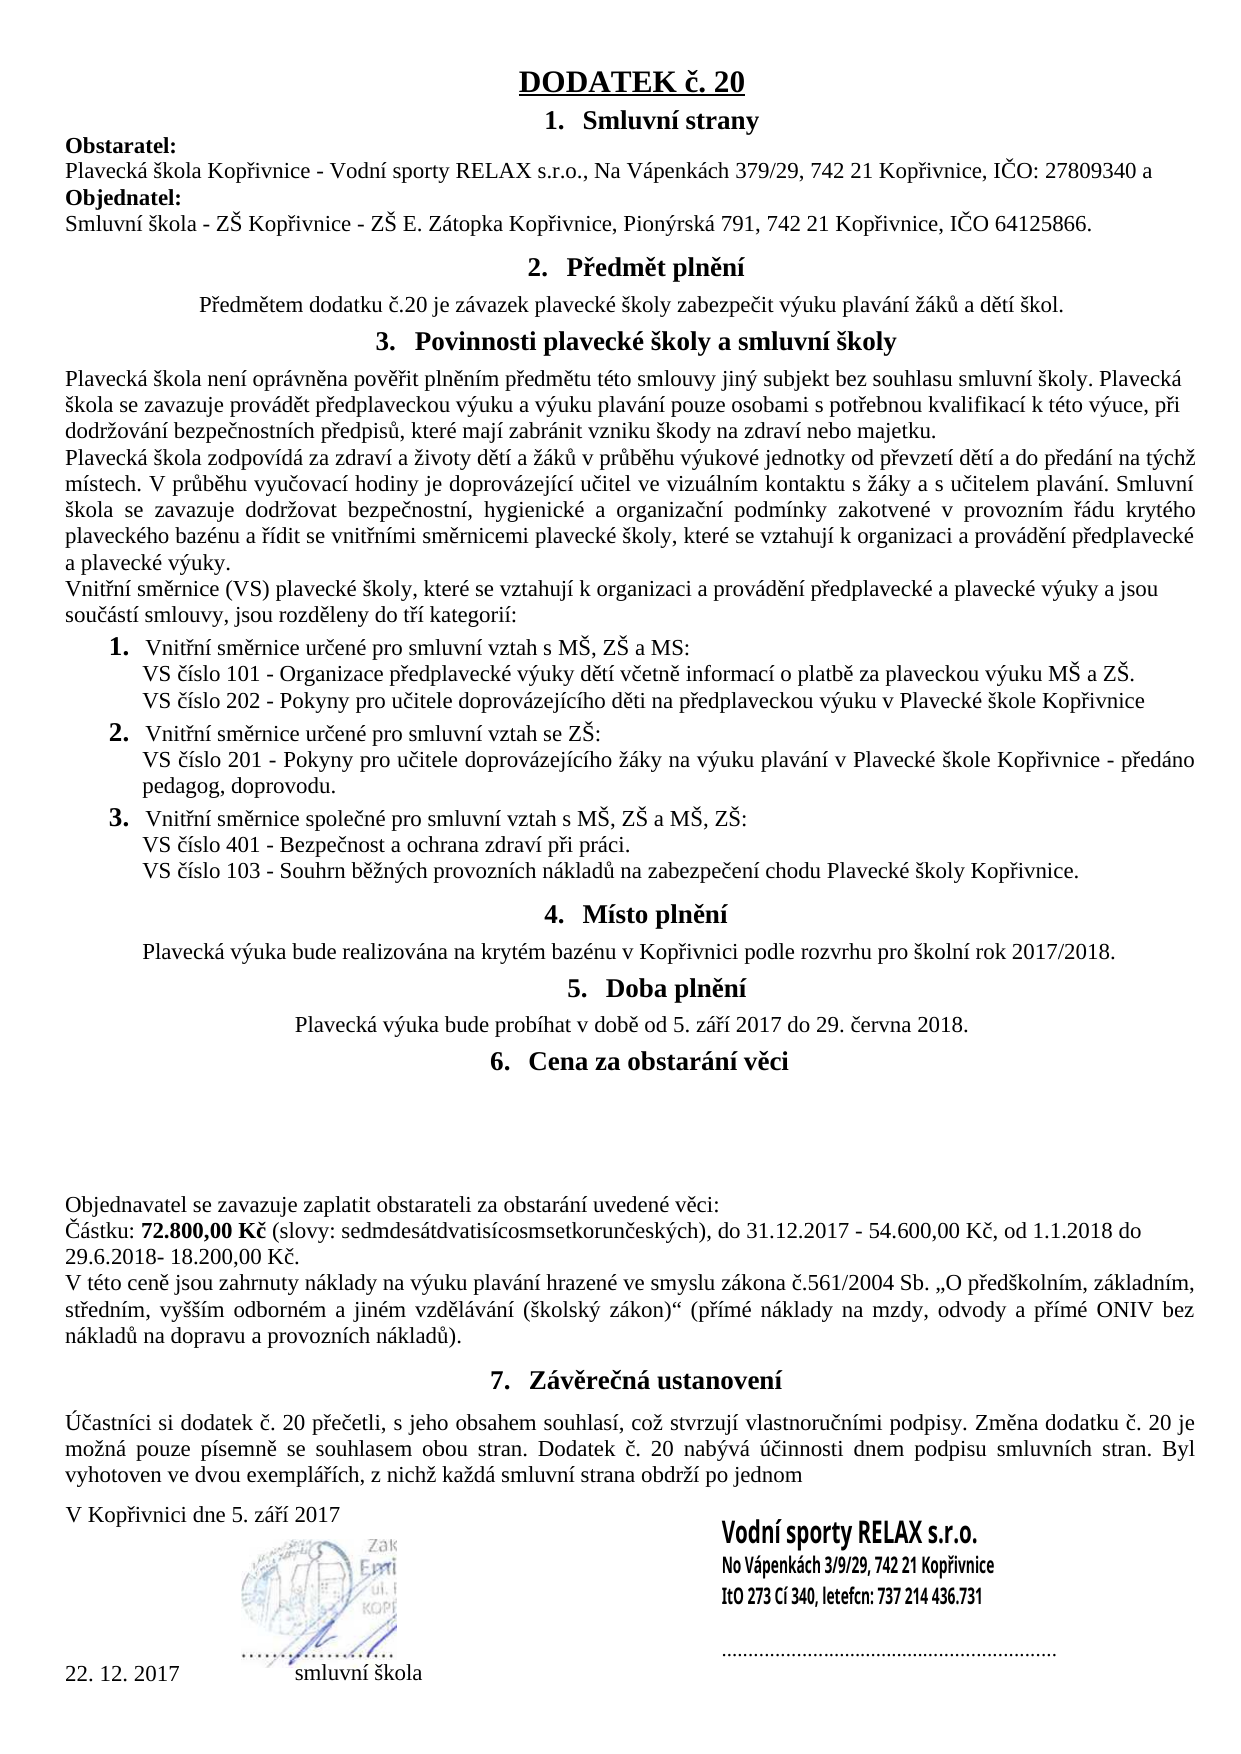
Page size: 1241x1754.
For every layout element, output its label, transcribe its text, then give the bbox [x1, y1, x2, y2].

text VS číslo 201 - Pokyny pro učitele doprovázejícího žáky na výuku plavání v Plavecké škole Kopřivnice - předáno pedagog, doprovodu. [142, 747, 1197, 799]
text Vnitřní směrnice (VS) plavecké školy, které se vztahují k organizaci a provádění předplavecké a plavecké výuky a jsou součástí smlouvy, jsou rozděleny do tří kategorií: [65, 575, 1197, 628]
text VS číslo 202 - Pokyny pro učitele doprovázejícího děti na předplaveckou výuku v Plavecké škole Kopřivnice [142, 687, 1197, 714]
text V Kopřivnici dne 5. září 2017 [65, 1504, 341, 1527]
list Smluvní strany [544, 108, 1197, 135]
text Objednavatel se zavazuje zaplatit obstarateli za obstarání uvedené věci: [65, 1191, 1197, 1217]
text DODATEK č. 20 [67, 67, 1197, 98]
list Závěrečná ustanovení [490, 1368, 782, 1395]
text Předmětem dodatku č.20 je závazek plavecké školy zabezpečit výuku plavání žáků a dětí škol. [67, 294, 1197, 317]
list Vnitřní směrnice určené pro smluvní vztah s MŠ, ZŠ a MS: [109, 634, 1197, 660]
list Vnitřní směrnice určené pro smluvní vztah se ZŠ: [109, 720, 1197, 747]
text Vodní sporty RELAX s.r.o. [722, 1518, 1197, 1549]
text V této ceně jsou zahrnuty náklady na výuku plavání hrazené ve smyslu zákona č.561/2004 Sb. „O předškolním, základním, středním, vyšším odborném a jiném vzdělávání (školský zákon)“ (přímé náklady na mzdy, odvody a přímé ONIV bez nákladů na dopravu a provozních nákladů). [65, 1270, 1197, 1349]
list Místo plnění [544, 902, 1197, 929]
list Doba plnění [567, 976, 1197, 1003]
list Vnitřní směrnice společné pro smluvní vztah s MŠ, ZŠ a MŠ, ZŠ: [109, 805, 1197, 832]
text 22. 12. 2017 [65, 1661, 1197, 1687]
text Plavecká škola zodpovídá za zdraví a životy dětí a žáků v průběhu výukové jednotky od převzetí dětí a do předání na týchž místech. V průběhu vyučovací hodiny je doprovázející učitel ve vizuálním kontaktu s žáky a s učitelem plavání. Smluvní škola se zavazuje dodržovat bezpečnostní, hygienické a organizační podmínky zakotvené v provozním řádu krytého plaveckého bazénu a řídit se vnitřními směrnicemi plavecké školy, které se vztahují k organizaci a provádění předplavecké a plavecké výuky. [65, 444, 1197, 575]
text VS číslo 401 - Bezpečnost a ochrana zdraví při práci. [142, 832, 1197, 858]
text Objednatel: [65, 184, 1197, 210]
text Obstaratel: [65, 135, 1197, 158]
text Plavecká výuka bude realizována na krytém bazénu v Kopřivnici podle rozvrhu pro školní rok 2017/2018. [142, 941, 1197, 964]
list Povinnosti plavecké školy a smluvní školy [375, 329, 1197, 356]
text VS číslo 101 - Organizace předplavecké výuky dětí včetně informací o platbě za plaveckou výuku MŠ a ZŠ. [142, 660, 1197, 687]
text Plavecká škola není oprávněna pověřit plněním předmětu této smlouvy jiný subjekt bez souhlasu smluvní školy. Plavecká škola se zavazuje provádět předplaveckou výuku a výuku plavání pouze osobami s potřebnou kvalifikací k této výuce, při dodržování bezpečnostních předpisů, které mají zabránit vzniku škody na zdraví nebo majetku. [65, 365, 1197, 444]
list Předmět plnění [527, 255, 1197, 282]
picture [241, 1539, 397, 1661]
text No Vápenkách 3/9/29, 742 21 Kopřivnice ItO 273 Cí 340, letefcn: 737 214 436.731 [722, 1549, 1197, 1610]
text VS číslo 103 - Souhrn běžných provozních nákladů na zabezpečení chodu Plavecké školy Kopřivnice. [142, 858, 1197, 884]
text Účastníci si dodatek č. 20 přečetli, s jeho obsahem souhlasí, což stvrzují vlastnoručními podpisy. Změna dodatku č. 20 je možná pouze písemně se souhlasem obou stran. Dodatek č. 20 nabývá účinnosti dnem podpisu smluvních stran. Byl vyhotoven ve dvou exemplářích, z nichž každá smluvní strana obdrží po jednom [65, 1409, 1197, 1488]
text Plavecká výuka bude probíhat v době od 5. září 2017 do 29. června 2018. [67, 1014, 1197, 1037]
list Cena za obstarání věci [490, 1048, 1197, 1076]
text Smluvní škola - ZŠ Kopřivnice - ZŠ E. Zátopka Kopřivnice, Pionýrská 791, 742 21 Kopřivnice, IČO 64125866. [65, 210, 1197, 237]
text Plavecká škola Kopřivnice - Vodní sporty RELAX s.r.o., Na Vápenkách 379/29, 742 21 Kopřivnice, IČO: 27809340 a [65, 158, 1197, 184]
text Částku: 72.800,00 Kč (slovy: sedmdesátdvatisícosmsetkorunčeských), do 31.12.2017 - 54.600,00 Kč, od 1.1.2018 do 29.6.2018- 18.200,00 Kč. [65, 1217, 1197, 1270]
